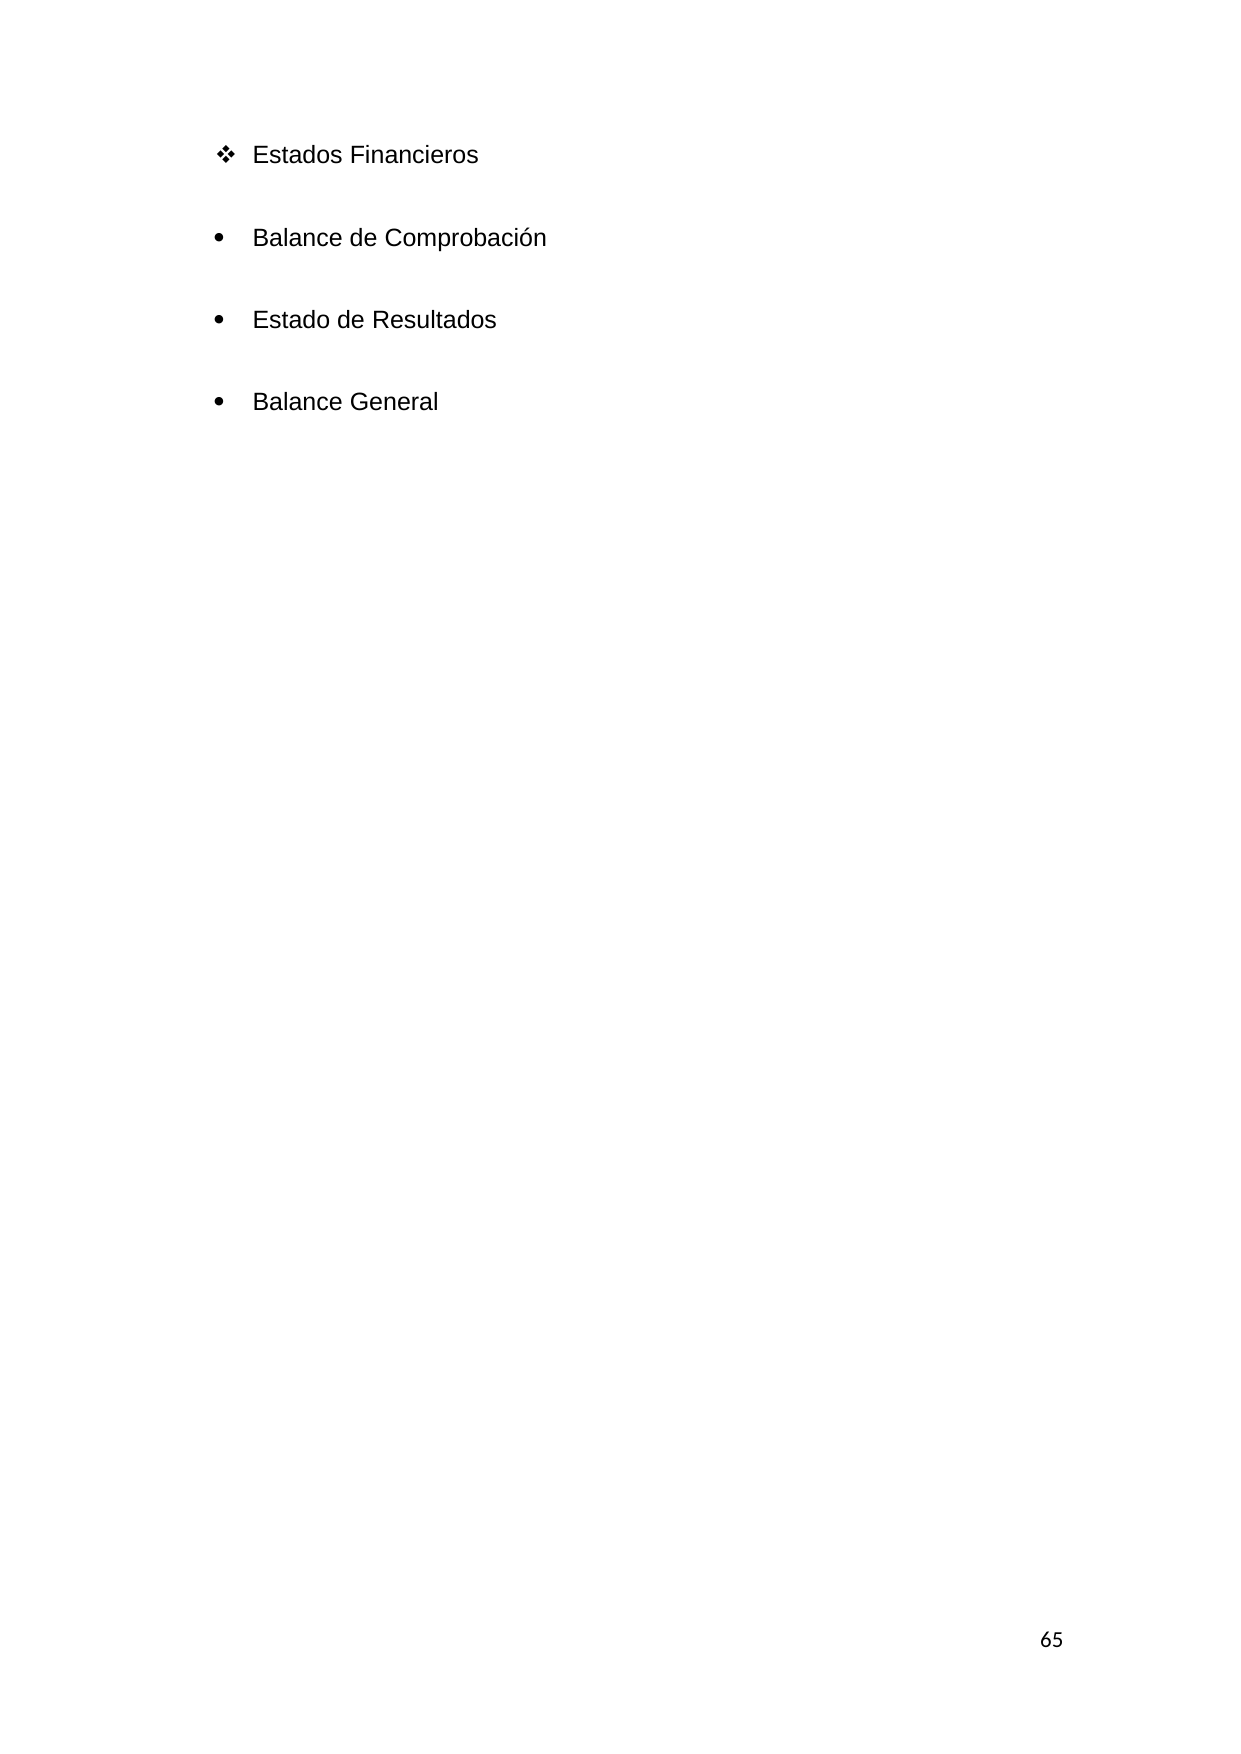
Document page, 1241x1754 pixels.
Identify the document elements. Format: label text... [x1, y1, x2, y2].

list Balance de Comprobación [214, 223, 1062, 252]
list Balance General [214, 387, 1062, 416]
list Estado de Resultados [214, 305, 1062, 334]
list Estados Financieros [214, 139, 1062, 168]
